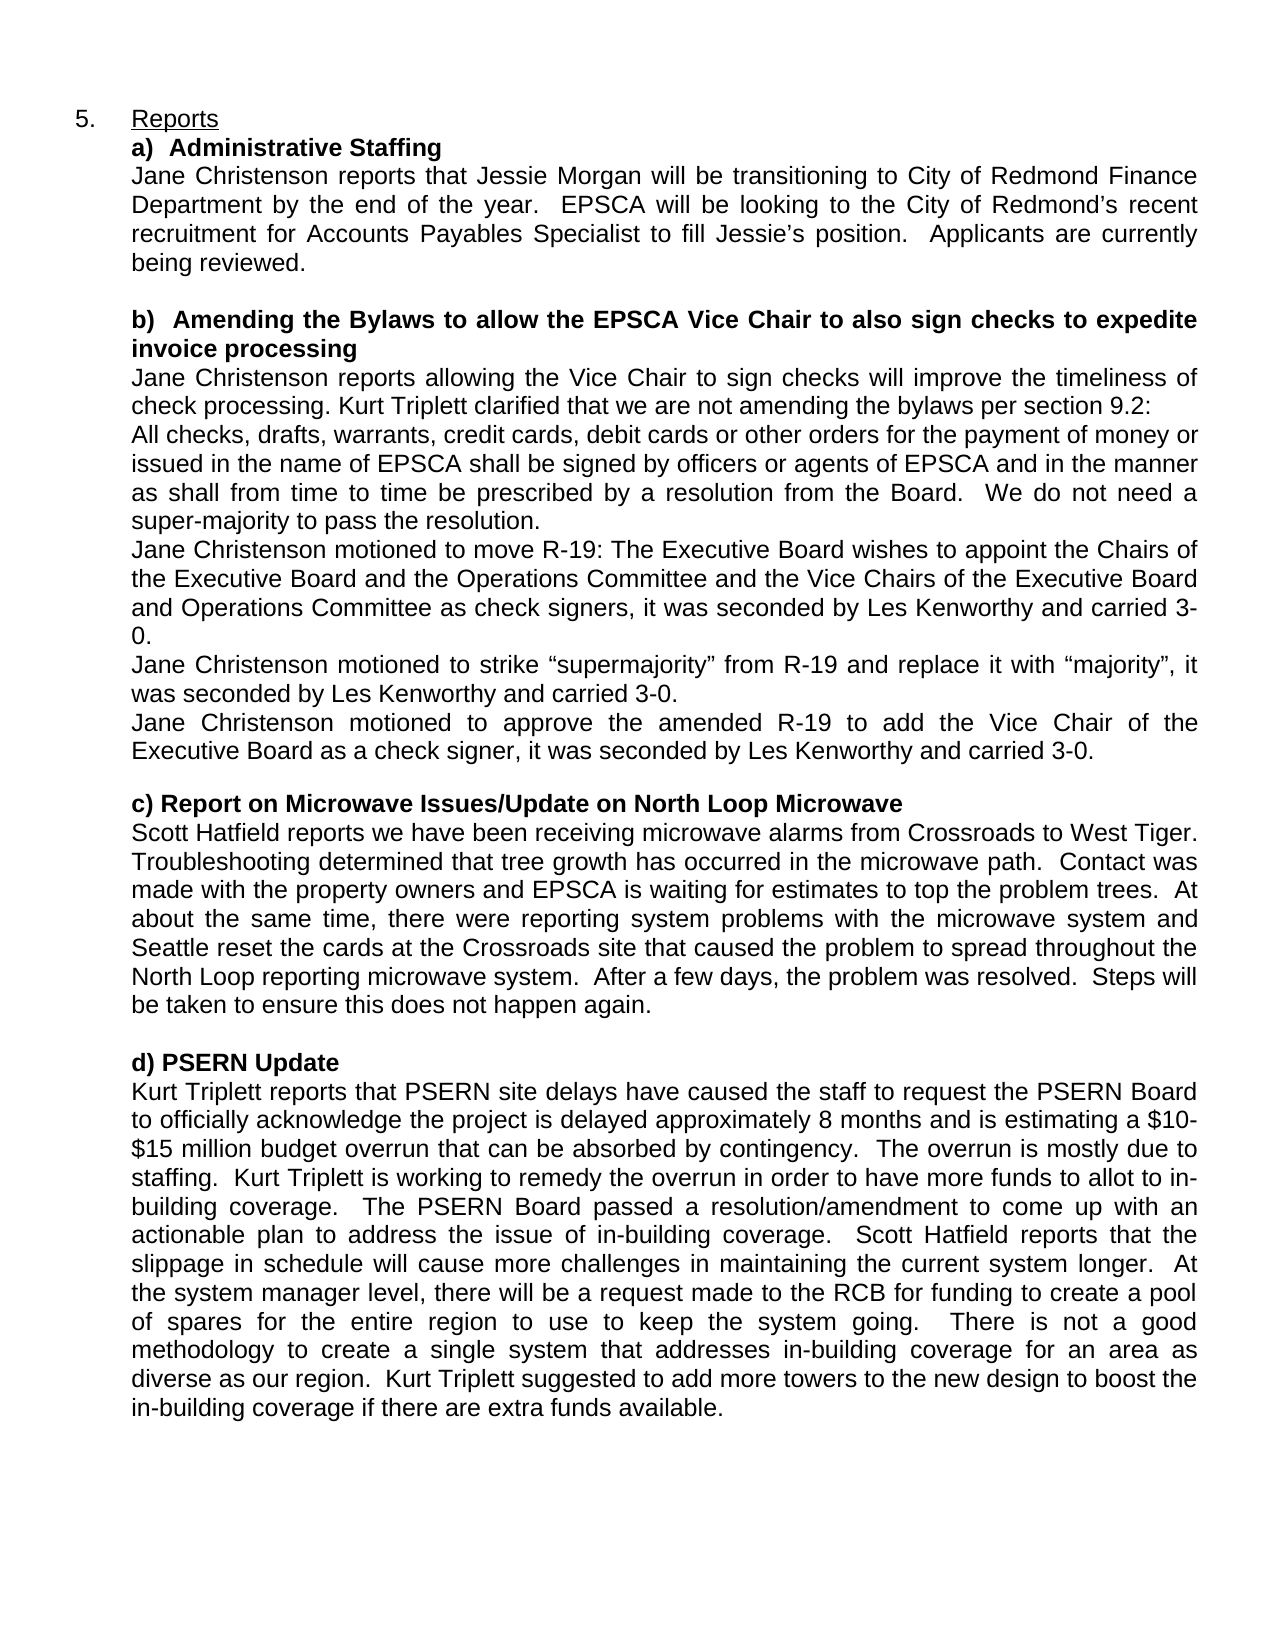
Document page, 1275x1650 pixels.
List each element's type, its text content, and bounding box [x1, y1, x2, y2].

text c) Report on Microwave Issues/Update on North Loop Microwave [131, 789, 1200, 818]
text 5. Reports [75, 104, 1200, 132]
text Jane Christenson reports that Jessie Morgan will be transitioning to City of Redmond Finance Department by the end of the year. EPSCA will be looking to the City of Redmond’s recent recruitment for Accounts Payables Specialist to fill Jessie’s position. Applicants are currently being reviewed. [131, 161, 1200, 276]
text Kurt Triplett reports that PSERN site delays have caused the staff to request the PSERN Board to officially acknowledge the project is delayed approximately 8 months and is estimating a $10-$15 million budget overrun that can be absorbed by contingency. The overrun is mostly due to staffing. Kurt Triplett is working to remedy the overrun in order to have more funds to allot to in-building coverage. The PSERN Board passed a resolution/amendment to come up with an actionable plan to address the issue of in-building coverage. Scott Hatfield reports that the slippage in schedule will cause more challenges in maintaining the current system longer. At the system manager level, there will be a request made to the RCB for funding to create a pool of spares for the entire region to use to keep the system going. There is not a good methodology to create a single system that addresses in-building coverage for an area as diverse as our region. Kurt Triplett suggested to add more towers to the new design to boost the in-building coverage if there are extra funds available. [131, 1077, 1200, 1422]
text b) Amending the Bylaws to allow the EPSCA Vice Chair to also sign checks to expedite invoice processing [131, 305, 1200, 362]
text d) PSERN Update [131, 1048, 1200, 1077]
text All checks, drafts, warrants, credit cards, debit cards or other orders for the payment of money or issued in the name of EPSCA shall be signed by officers or agents of EPSCA and in the manner as shall from time to time be prescribed by a resolution from the Board. We do not need a super-majority to pass the resolution. [131, 420, 1200, 535]
text Jane Christenson reports allowing the Vice Chair to sign checks will improve the timeliness of check processing. Kurt Triplett clarified that we are not amending the bylaws per section 9.2: [131, 362, 1200, 420]
text Scott Hatfield reports we have been receiving microwave alarms from Crossroads to West Tiger. Troubleshooting determined that tree growth has occurred in the microwave path. Contact was made with the property owners and EPSCA is waiting for estimates to top the problem trees. At about the same time, there were reporting system problems with the microwave system and Seattle reset the cards at the Crossroads site that caused the problem to spread throughout the North Loop reporting microwave system. After a few days, the problem was resolved. Steps will be taken to ensure this does not happen again. [131, 818, 1200, 1019]
text a) Administrative Staffing [75, 132, 1200, 161]
text Jane Christenson motioned to strike “supermajority” from R-19 and replace it with “majority”, it was seconded by Les Kenworthy and carried 3-0. [131, 650, 1200, 707]
text Jane Christenson motioned to approve the amended R-19 to add the Vice Chair of the Executive Board as a check signer, it was seconded by Les Kenworthy and carried 3-0. [131, 707, 1200, 765]
text Jane Christenson motioned to move R-19: The Executive Board wishes to appoint the Chairs of the Executive Board and the Operations Committee and the Vice Chairs of the Executive Board and Operations Committee as check signers, it was seconded by Les Kenworthy and carried 3-0. [131, 535, 1200, 650]
